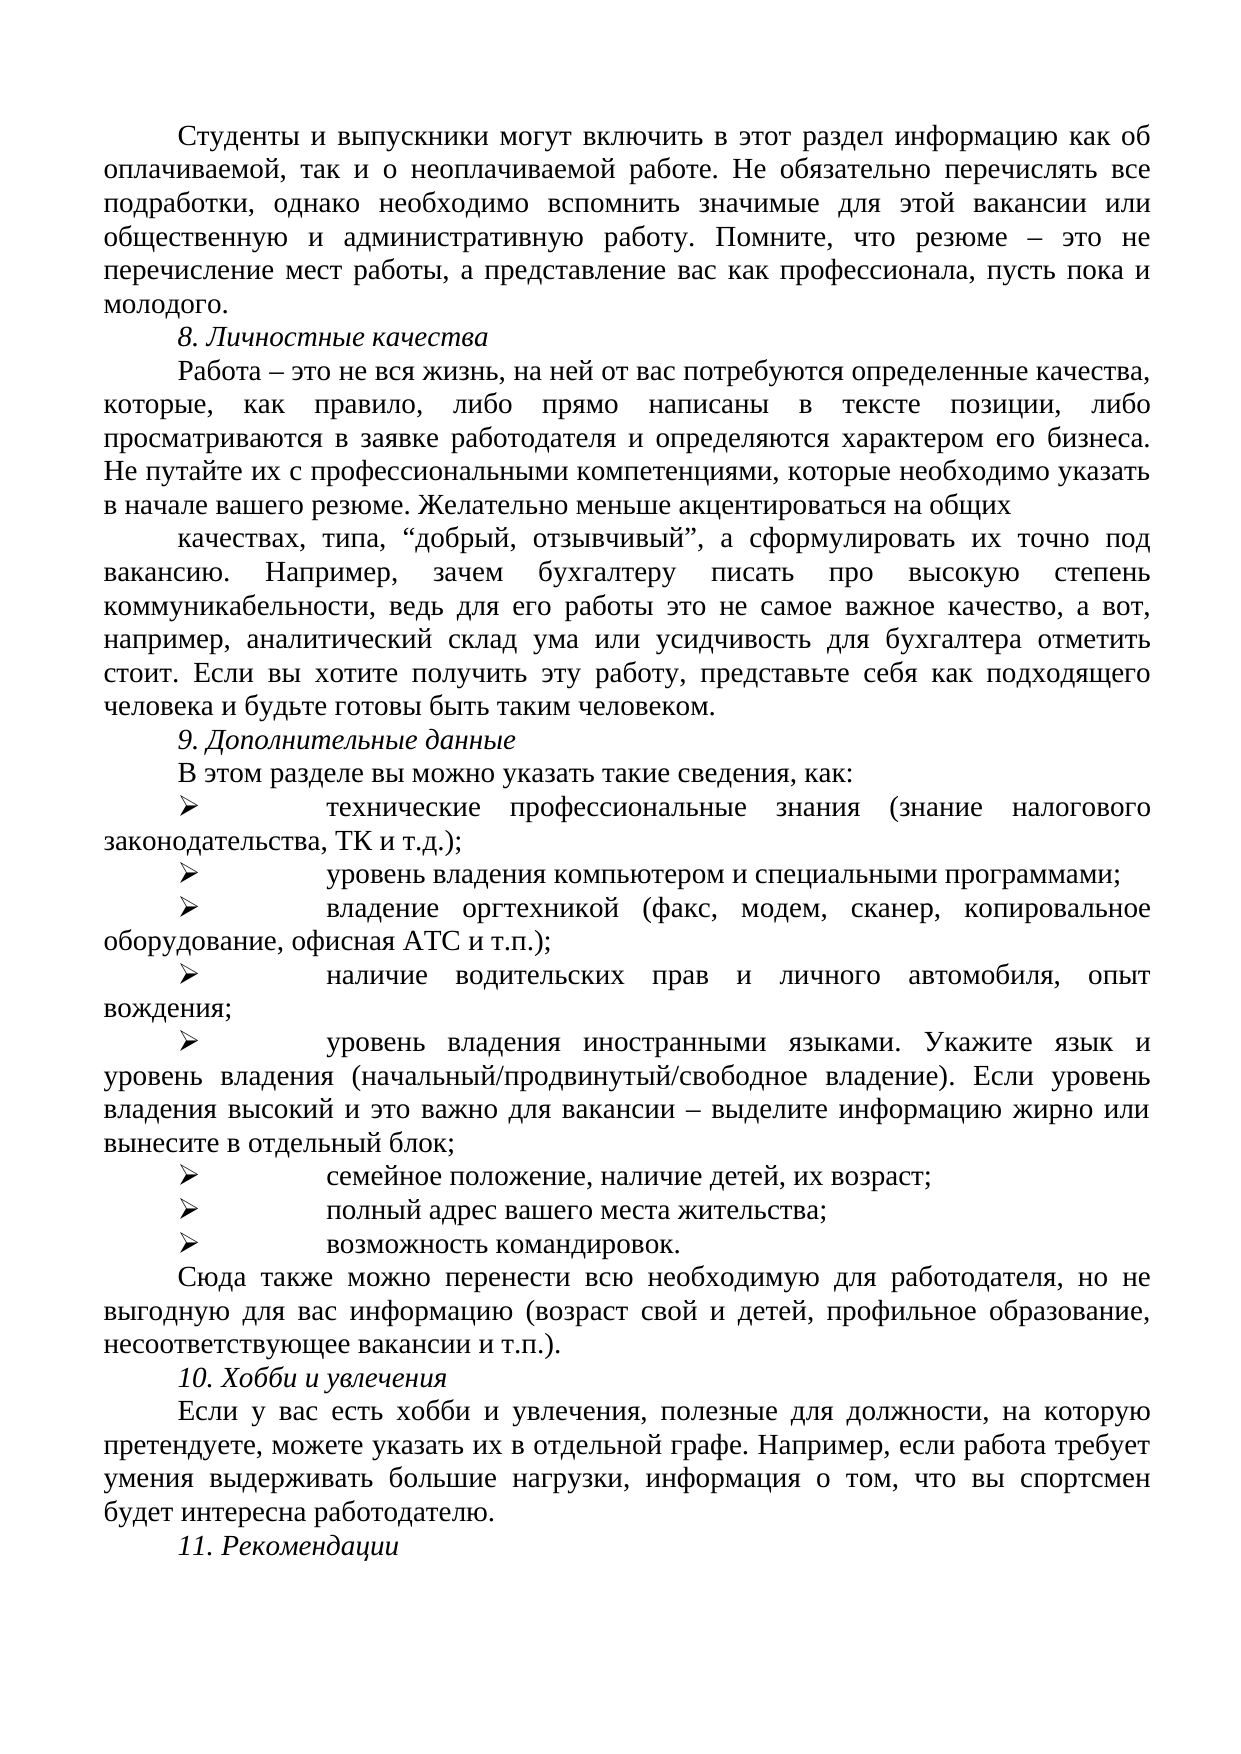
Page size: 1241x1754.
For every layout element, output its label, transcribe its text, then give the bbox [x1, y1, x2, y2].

list наличие водительских прав и личного автомобиля, опыт вождения; [103, 957, 1152, 1024]
text 9. Дополнительные данные [103, 722, 1152, 755]
text Работа – это не вся жизнь, на ней от вас потребуются определенные качества, которые, как правило, либо прямо написаны в тексте позиции, либо просматриваются в заявке работодателя и определяются характером его бизнеса. Не путайте их с профессиональными компетенциями, которые необходимо указать в начале вашего резюме. Желательно меньше акцентироваться на общих [103, 353, 1152, 521]
text качествах, типа, “добрый, отзывчивый”, а сформулировать их точно под вакансию. Например, зачем бухгалтеру писать про высокую степень коммуникабельности, ведь для его работы это не самое важное качество, а вот, например, аналитический склад ума или усидчивость для бухгалтера отметить стоит. Если вы хотите получить эту работу, представьте себя как подходящего человека и будьте готовы быть таким человеком. [103, 521, 1152, 722]
list технические профессиональные знания (знание налогового законодательства, ТК и т.д.); [103, 789, 1152, 856]
text 10. Хобби и увлечения [103, 1360, 1152, 1393]
text В этом разделе вы можно указать такие сведения, как: [103, 755, 1152, 789]
list уровень владения компьютером и специальными программами; [103, 856, 1152, 890]
text 11. Рекомендации [103, 1528, 1152, 1561]
list полный адрес вашего места жительства; [103, 1192, 1152, 1226]
text 8. Личностные качества [103, 319, 1152, 353]
list семейное положение, наличие детей, их возраст; [103, 1158, 1152, 1192]
text Если у вас есть хобби и увлечения, полезные для должности, на которую претендуете, можете указать их в отдельной графе. Например, если работа требует умения выдерживать большие нагрузки, информация о том, что вы спортсмен будет интересна работодателю. [103, 1393, 1152, 1528]
list возможность командировок. [103, 1226, 1152, 1259]
list уровень владения иностранными языками. Укажите язык и уровень владения (начальный/продвинутый/свободное владение). Если уровень владения высокий и это важно для вакансии – выделите информацию жирно или вынесите в отдельный блок; [103, 1024, 1152, 1158]
list владение оргтехникой (факс, модем, сканер, копировальное оборудование, офисная АТС и т.п.); [103, 890, 1152, 957]
text Студенты и выпускники могут включить в этот раздел информацию как об оплачиваемой, так и о неоплачиваемой работе. Не обязательно перечислять все подработки, однако необходимо вспомнить значимые для этой вакансии или общественную и административную работу. Помните, что резюме – это не перечисление мест работы, а представление вас как профессионала, пусть пока и молодого. [103, 118, 1152, 319]
text Сюда также можно перенести всю необходимую для работодателя, но не выгодную для вас информацию (возраст свой и детей, профильное образование, несоответствующее вакансии и т.п.). [103, 1259, 1152, 1360]
